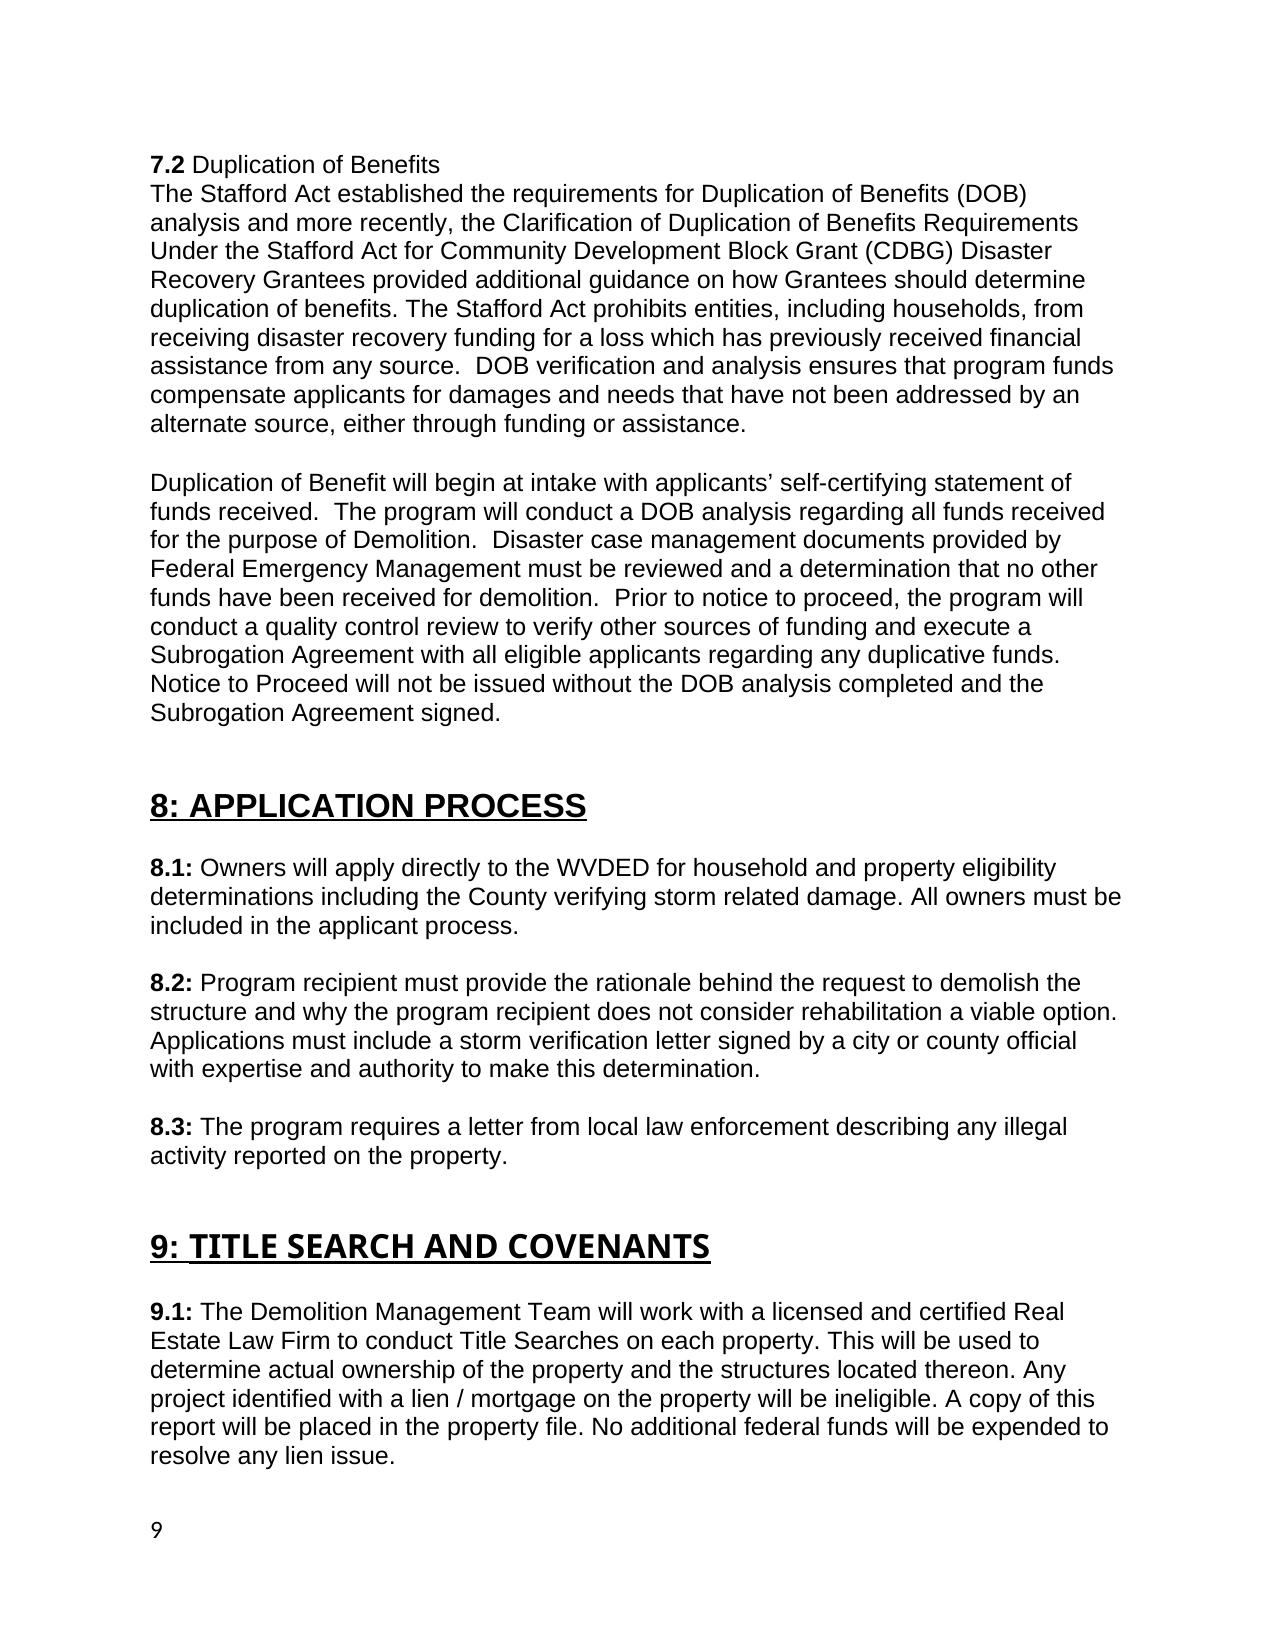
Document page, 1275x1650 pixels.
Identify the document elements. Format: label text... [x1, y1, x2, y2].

text 7.2 Duplication of Benefits [150, 150, 1125, 179]
text 8.3: The program requires a letter from local law enforcement describing any illegal activity reported on the property. [150, 1112, 1125, 1169]
text The Stafford Act established the requirements for Duplication of Benefits (DOB) analysis and more recently, the Clarification of Duplication of Benefits Requirements Under the Stafford Act for Community Development Block Grant (CDBG) Disaster Recovery Grantees provided additional guidance on how Grantees should determine duplication of benefits. The Stafford Act prohibits entities, including households, from receiving disaster recovery funding for a loss which has previously received financial assistance from any source. DOB verification and analysis ensures that program funds compensate applicants for damages and needs that have not been addressed by an alternate source, either through funding or assistance. [150, 179, 1125, 468]
text 9.1: The Demolition Management Team will work with a licensed and certified Real Estate Law Firm to conduct Title Searches on each property. This will be used to determine actual ownership of the property and the structures located thereon. Any project identified with a lien / mortgage on the property will be ineligible. A copy of this report will be placed in the property file. No additional federal funds will be expended to resolve any lien issue. [150, 1297, 1125, 1470]
text 9: TITLE SEARCH AND COVENANTS [150, 1223, 1125, 1269]
text 8: APPLICATION PROCESS [150, 786, 1125, 824]
text 8.2: Program recipient must provide the rationale behind the request to demolish the structure and why the program recipient does not consider rehabilitation a viable option. Applications must include a storm verification letter signed by a city or county official with expertise and authority to make this determination. [150, 968, 1125, 1083]
text 8.1: Owners will apply directly to the WVDED for household and property eligibility determinations including the County verifying storm related damage. All owners must be included in the applicant process. [150, 853, 1125, 939]
text Duplication of Benefit will begin at intake with applicants’ self-certifying statement of funds received. The program will conduct a DOB analysis regarding all funds received for the purpose of Demolition. Disaster case management documents provided by Federal Emergency Management must be reviewed and a determination that no other funds have been received for demolition. Prior to notice to proceed, the program will conduct a quality control review to verify other sources of funding and execute a Subrogation Agreement with all eligible applicants regarding any duplicative funds. Notice to Proceed will not be issued without the DOB analysis completed and the Subrogation Agreement signed. [150, 468, 1125, 786]
